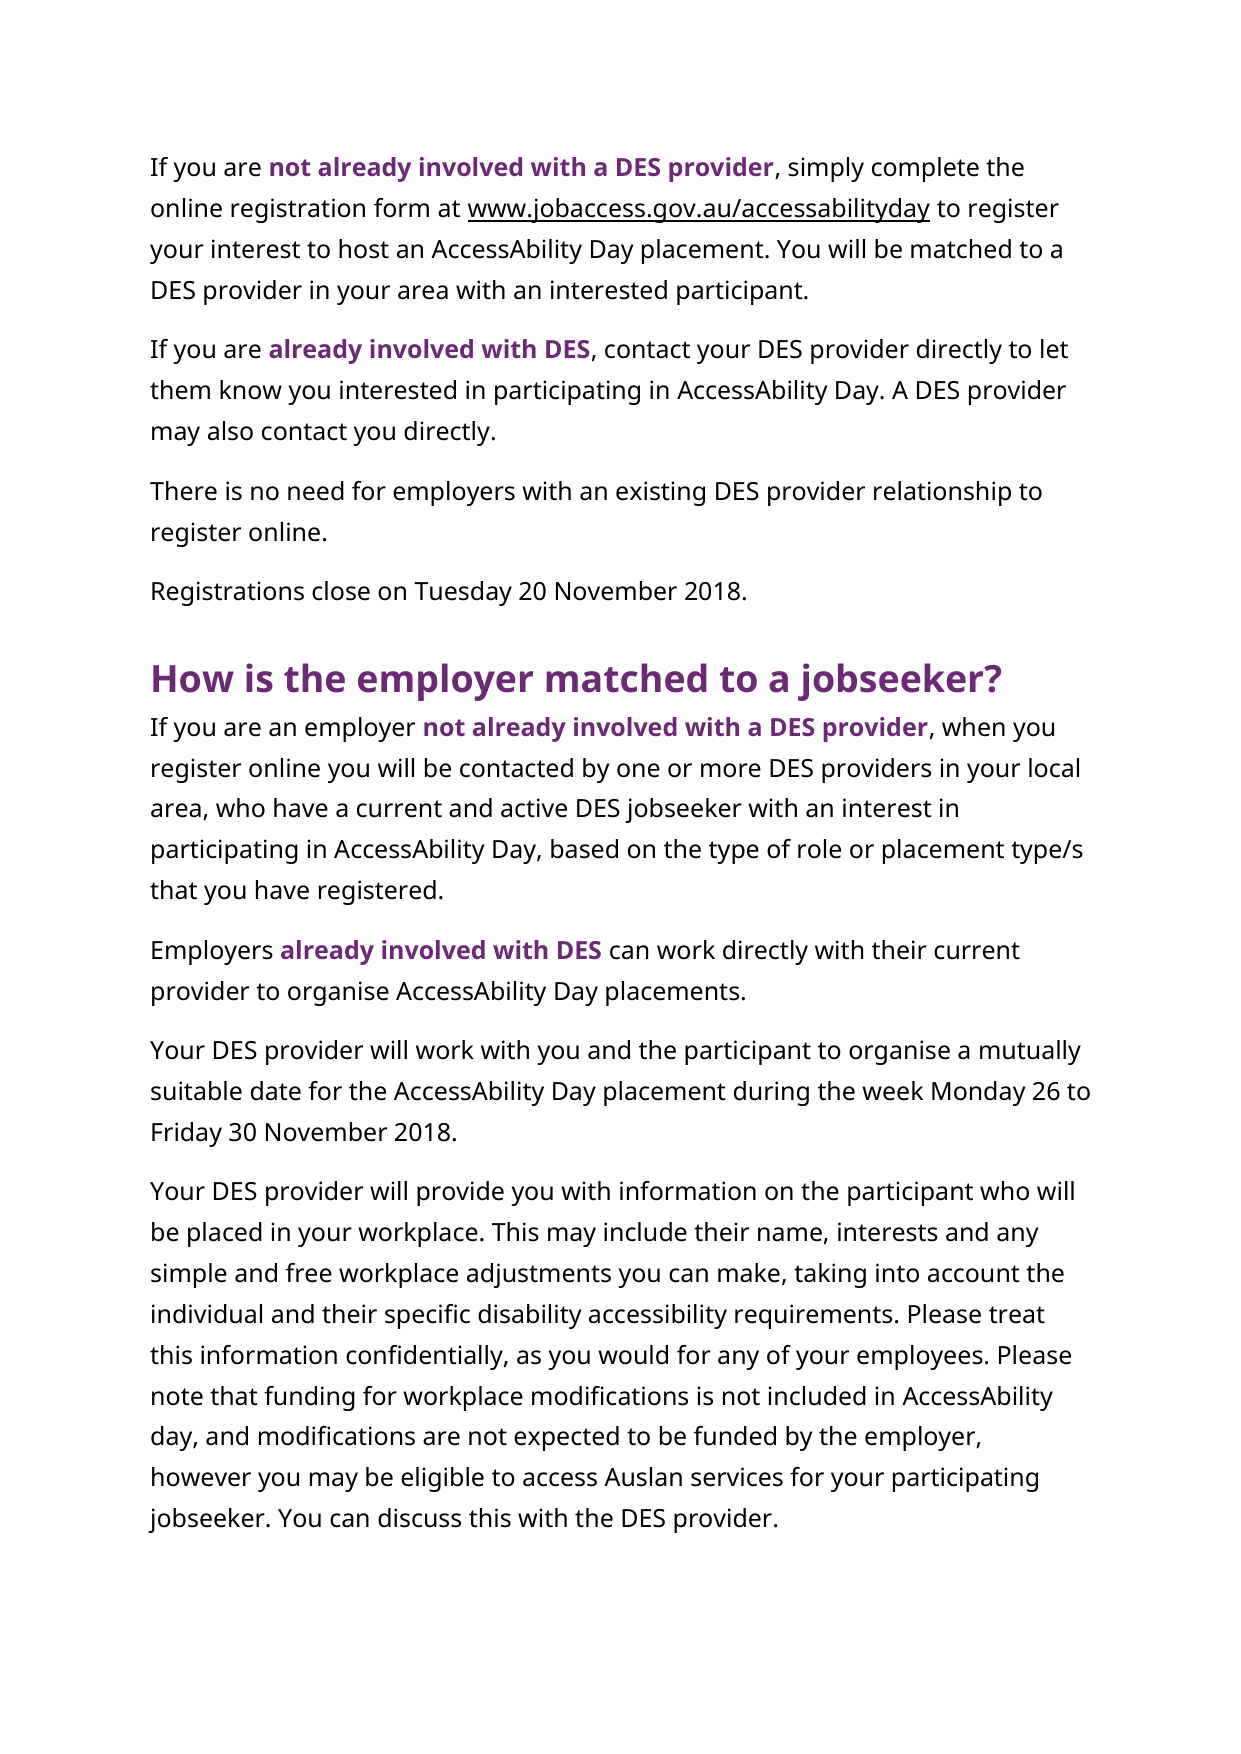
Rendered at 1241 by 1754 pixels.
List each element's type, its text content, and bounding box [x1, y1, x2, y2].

text Your DES provider will work with you and the participant to organise a mutually suitable date for the AccessAbility Day placement during the week Monday 26 to Friday 30 November 2018. [150, 1033, 1125, 1148]
text Registrations close on Tuesday 20 November 2018. [150, 574, 1090, 608]
text If you are already involved with DES, contact your DES provider directly to let them know you interested in participating in AccessAbility Day. A DES provider may also contact you directly. [150, 332, 1090, 448]
subtitle How is the employer matched to a jobseeker? [150, 652, 1090, 703]
text Your DES provider will provide you with information on the participant who will be placed in your workplace. This may include their name, interests and any simple and free workplace adjustments you can make, taking into account the individual and their specific disability accessibility requirements. Please treat this information confidentially, as you would for any of your employees. Please note that funding for workplace modifications is not included in AccessAbility day, and modifications are not expected to be funded by the employer, however you may be eligible to access Auslan services for your participating jobseeker. You can discuss this with the DES provider. [150, 1174, 1090, 1535]
text Employers already involved with DES can work directly with their current provider to organise AccessAbility Day placements. [150, 932, 1090, 1007]
text If you are not already involved with a DES provider, simply complete the online registration form at www.jobaccess.gov.au/accessabilityday to register your interest to host an AccessAbility Day placement. You will be matched to a DES provider in your area with an interested participant. [150, 150, 1090, 307]
text If you are an employer not already involved with a DES provider, when you register online you will be contacted by one or more DES providers in your local area, who have a current and active DES jobseeker with an interest in participating in AccessAbility Day, based on the type of role or placement type/s that you have registered. [150, 709, 1090, 907]
text There is no need for employers with an existing DES provider relationship to register online. [150, 473, 1090, 548]
